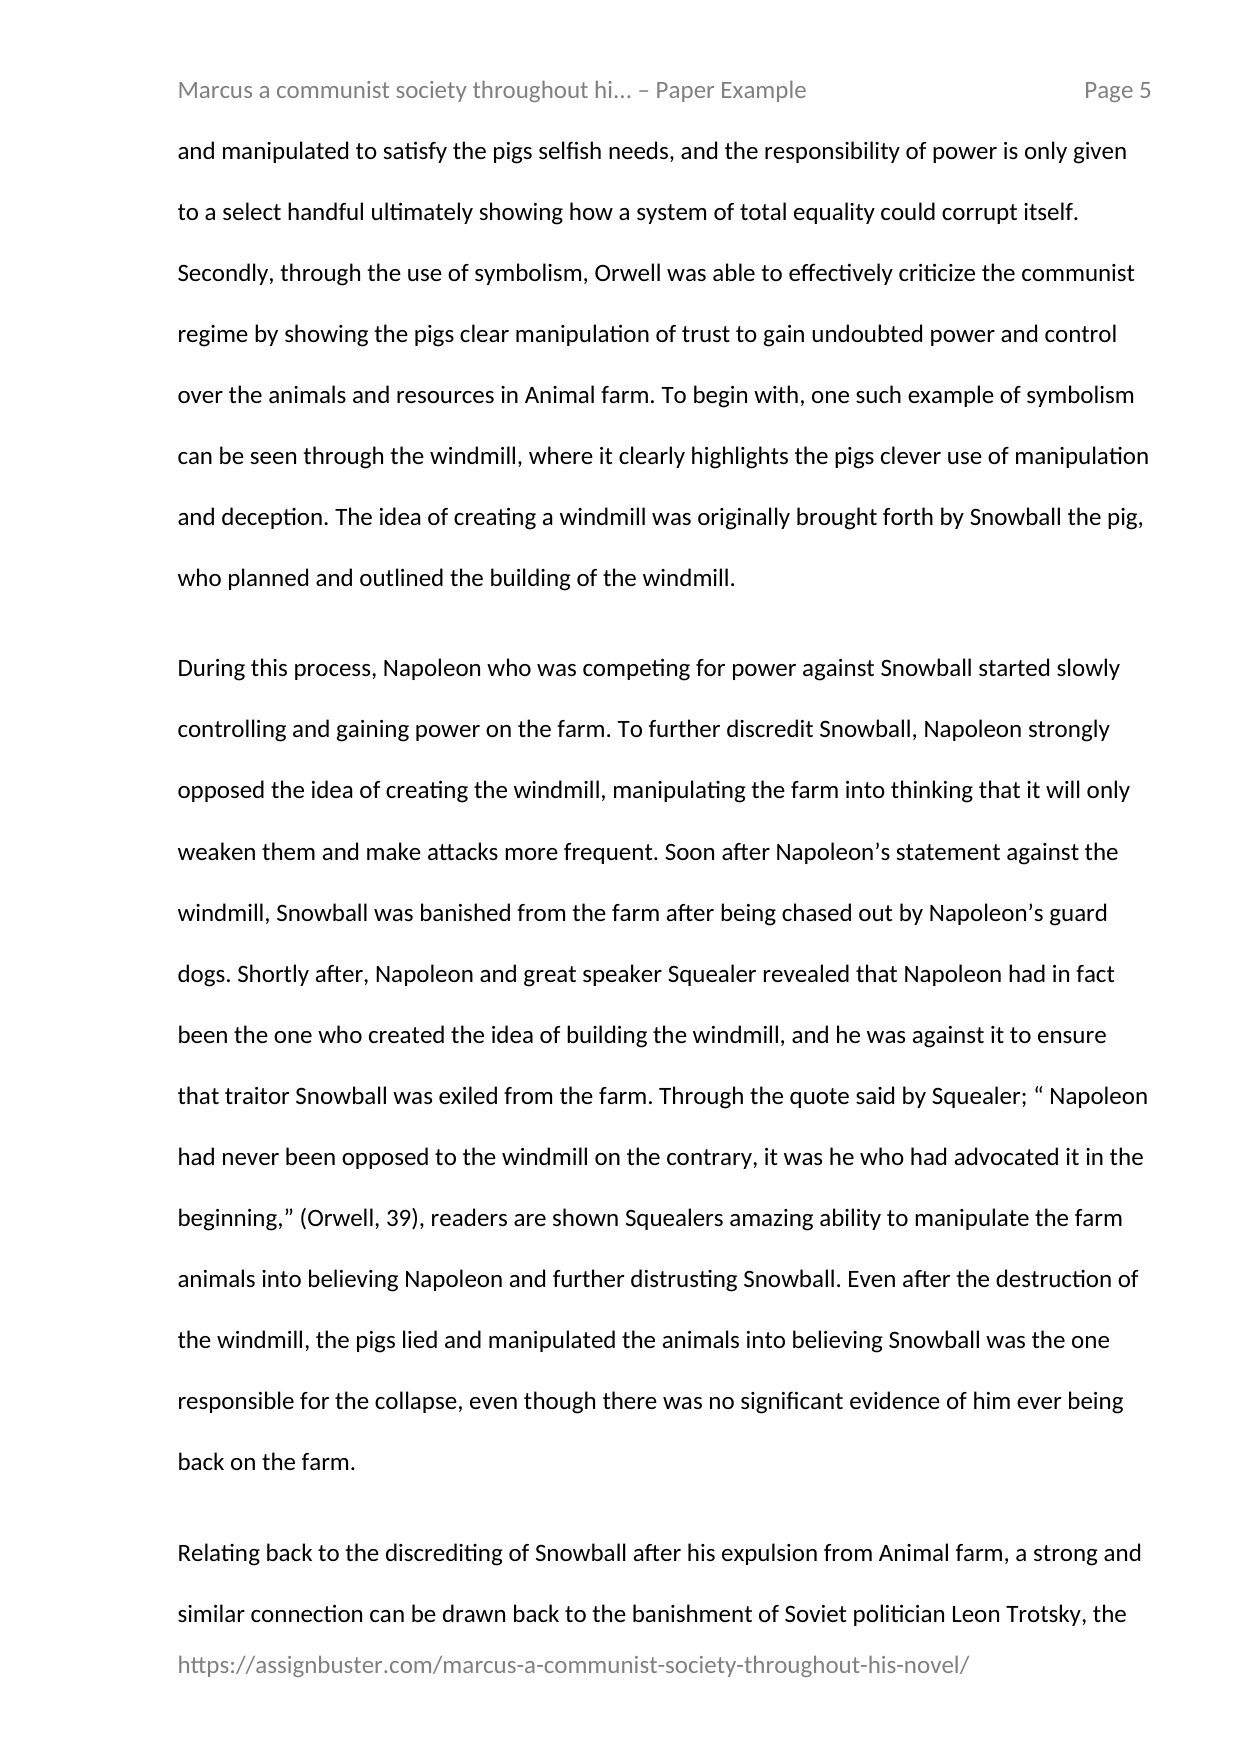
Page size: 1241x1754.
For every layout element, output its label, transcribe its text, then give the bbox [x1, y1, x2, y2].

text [177, 1537, 1152, 1628]
text During this process, Napoleon who was competing for power against Snowball started slowly controlling and gaining power on the farm. To further discredit Snowball, Napoleon strongly opposed the idea of creating the windmill, manipulating the farm into thinking that it will only weaken them and make attacks more frequent. Soon after Napoleon’s statement against the windmill, Snowball was banished from the farm after being chased out by Napoleon’s guard dogs. Shortly after, Napoleon and great speaker Squealer revealed that Napoleon had in fact been the one who created the idea of building the windmill, and he was against it to ensure that traitor Snowball was exiled from the farm. Through the quote said by Squealer; “ Napoleon had never been opposed to the windmill on the contrary, it was he who had advocated it in the beginning,” (Orwell, 39), readers are shown Squealers amazing ability to manipulate the farm animals into believing Napoleon and further distrusting Snowball. Even after the destruction of the windmill, the pigs lied and manipulated the animals into believing Snowball was the one responsible for the collapse, even though there was no significant evidence of him ever being back on the farm. [177, 653, 1152, 1477]
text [177, 135, 1152, 593]
